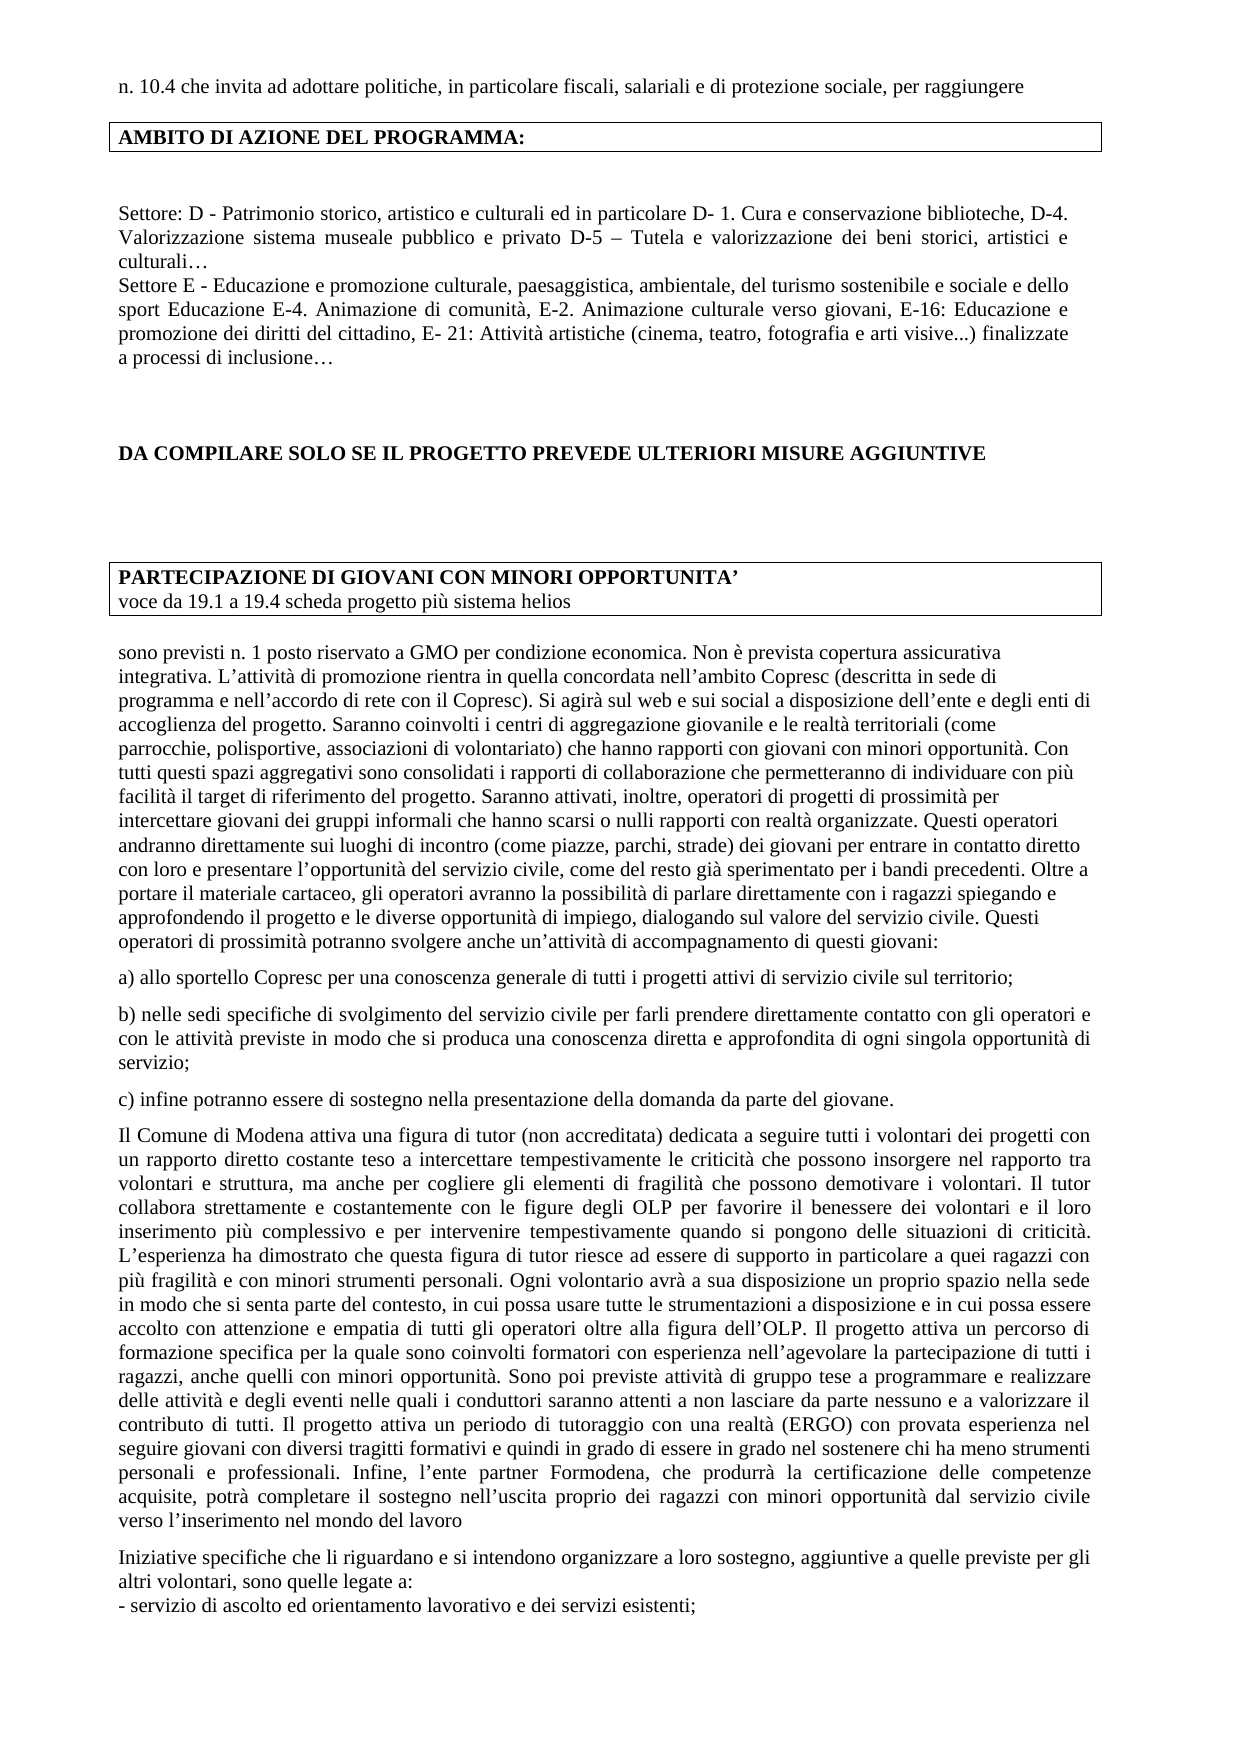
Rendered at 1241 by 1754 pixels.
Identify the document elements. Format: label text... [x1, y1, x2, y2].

text Settore E - Educazione e promozione culturale, paesaggistica, ambientale, del turismo sostenibile e sociale e dello sport Educazione E-4. Animazione di comunità, E-2. Animazione culturale verso giovani, E-16: Educazione e promozione dei diritti del cittadino, E- 21: Attività artistiche (cinema, teatro, fotografia e arti visive...) finalizzate a processi di inclusione… [118, 273, 1070, 369]
text Settore: D - Patrimonio storico, artistico e culturali ed in particolare D- 1. Cura e conservazione biblioteche, D-4. Valorizzazione sistema museale pubblico e privato D-5 – Tutela e valorizzazione dei beni storici, artistici e culturali… [118, 201, 1070, 273]
text c) infine potranno essere di sostegno nella presentazione della domanda da parte del giovane. [118, 1087, 1092, 1111]
text a) allo sportello Copresc per una conoscenza generale di tutti i progetti attivi di servizio civile sul territorio; [118, 965, 1092, 989]
text PARTECIPAZIONE DI GIOVANI CON MINORI OPPORTUNITA’ [110, 563, 1101, 586]
list Iniziative specifiche che li riguardano e si intendono organizzare a loro sostegno, aggiuntive a quelle previste per gli altri volontari, sono quelle legate a: [118, 1545, 1092, 1593]
text DA COMPILARE SOLO SE IL PROGETTO PREVEDE ULTERIORI MISURE AGGIUNTIVE [118, 441, 1092, 465]
text Il Comune di Modena attiva una figura di tutor (non accreditata) dedicata a seguire tutti i volontari dei progetti con un rapporto diretto costante teso a intercettare tempestivamente le criticità che possono insorgere nel rapporto tra volontari e struttura, ma anche per cogliere gli elementi di fragilità che possono demotivare i volontari. Il tutor collabora strettamente e costantemente con le figure degli OLP per favorire il benessere dei volontari e il loro inserimento più complessivo e per intervenire tempestivamente quando si pongono delle situazioni di criticità. L’esperienza ha dimostrato che questa figura di tutor riesce ad essere di supporto in particolare a quei ragazzi con più fragilità e con minori strumenti personali. Ogni volontario avrà a sua disposizione un proprio spazio nella sede in modo che si senta parte del contesto, in cui possa usare tutte le strumentazioni a disposizione e in cui possa essere accolto con attenzione e empatia di tutti gli operatori oltre alla figura dell’OLP. Il progetto attiva un percorso di formazione specifica per la quale sono coinvolti formatori con esperienza nell’agevolare la partecipazione di tutti i ragazzi, anche quelli con minori opportunità. Sono poi previste attività di gruppo tese a programmare e realizzare delle attività e degli eventi nelle quali i conduttori saranno attenti a non lasciare da parte nessuno e a valorizzare il contributo di tutti. Il progetto attiva un periodo di tutoraggio con una realtà (ERGO) con provata esperienza nel seguire giovani con diversi tragitti formativi e quindi in grado di essere in grado nel sostenere chi ha meno strumenti personali e professionali. Infine, l’ente partner Formodena, che produrrà la certificazione delle competenze acquisite, potrà completare il sostegno nell’uscita proprio dei ragazzi con minori opportunità dal servizio civile verso l’inserimento nel mondo del lavoro [118, 1123, 1092, 1532]
list - servizio di ascolto ed orientamento lavorativo e dei servizi esistenti; [118, 1593, 1092, 1617]
text voce da 19.1 a 19.4 scheda progetto più sistema helios [110, 586, 1101, 615]
text b) nelle sedi specifiche di svolgimento del servizio civile per farli prendere direttamente contatto con gli operatori e con le attività previste in modo che si produca una conoscenza diretta e approfondita di ogni singola opportunità di servizio; [118, 1002, 1092, 1074]
text sono previsti n. 1 posto riservato a GMO per condizione economica. Non è prevista copertura assicurativa integrativa. L’attività di promozione rientra in quella concordata nell’ambito Copresc (descritta in sede di programma e nell’accordo di rete con il Copresc). Si agirà sul web e sui social a disposizione dell’ente e degli enti di accoglienza del progetto. Saranno coinvolti i centri di aggregazione giovanile e le realtà territoriali (come parrocchie, polisportive, associazioni di volontariato) che hanno rapporti con giovani con minori opportunità. Con tutti questi spazi aggregativi sono consolidati i rapporti di collaborazione che permetteranno di individuare con più facilità il target di riferimento del progetto. Saranno attivati, inoltre, operatori di progetti di prossimità per intercettare giovani dei gruppi informali che hanno scarsi o nulli rapporti con realtà organizzate. Questi operatori andranno direttamente sui luoghi di incontro (come piazze, parchi, strade) dei giovani per entrare in contatto diretto con loro e presentare l’opportunità del servizio civile, come del resto già sperimentato per i bandi precedenti. Oltre a portare il materiale cartaceo, gli operatori avranno la possibilità di parlare direttamente con i ragazzi spiegando e approfondendo il progetto e le diverse opportunità di impiego, dialogando sul valore del servizio civile. Questi operatori di prossimità potranno svolgere anche un’attività di accompagnamento di questi giovani: [118, 640, 1092, 953]
text n. 10.4 che invita ad adottare politiche, in particolare fiscali, salariali e di protezione sociale, per raggiungere [118, 74, 1092, 98]
text AMBITO DI AZIONE DEL PROGRAMMA: [110, 123, 1101, 151]
